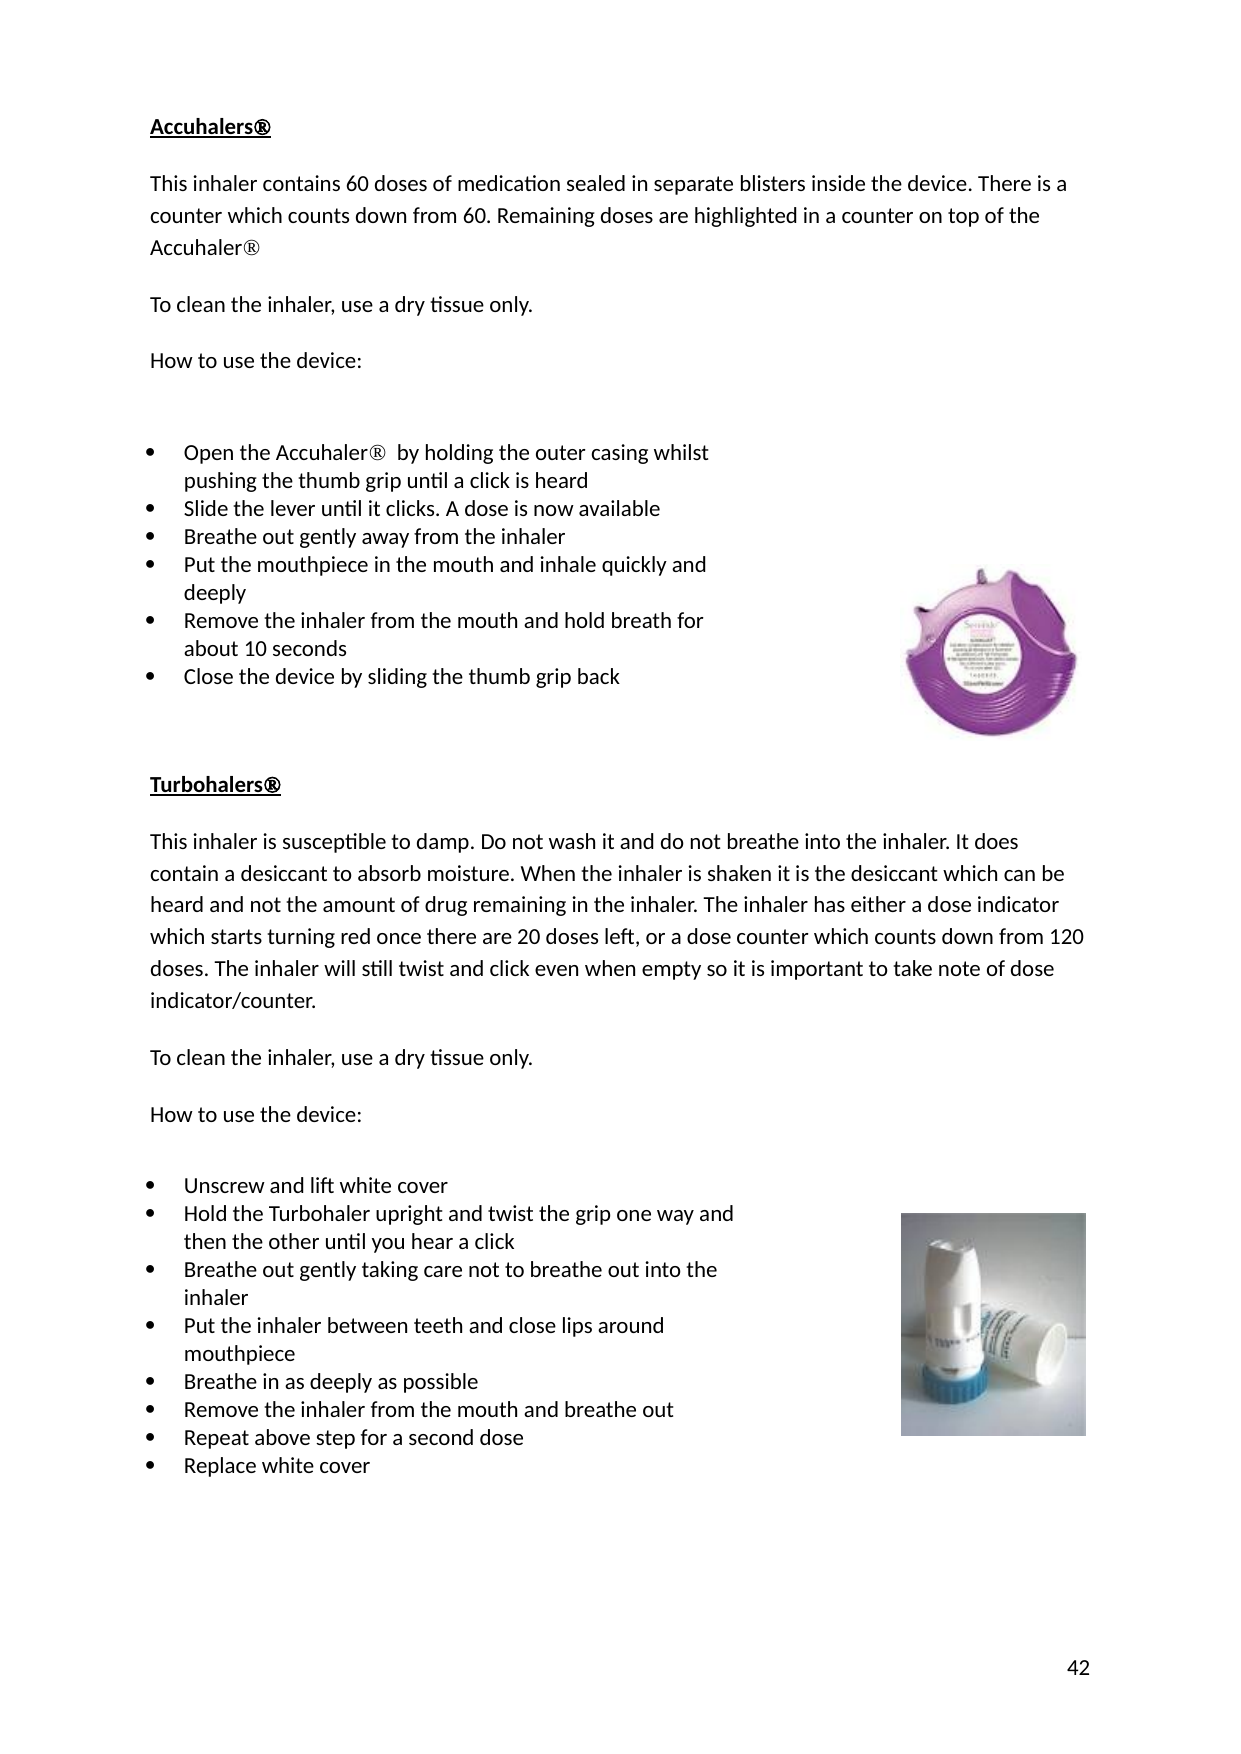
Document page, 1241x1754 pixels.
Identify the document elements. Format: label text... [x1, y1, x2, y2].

text This inhaler contains 60 doses of medication sealed in separate blisters inside the device. There is a counter which counts down from 60. Remaining doses are highlighted in a counter on top of the Accuhaler [150, 169, 1090, 261]
text Turbohalers [150, 770, 1090, 798]
picture [900, 564, 1082, 741]
text To clean the inhaler, use a dry tissue only. [150, 290, 1090, 318]
picture [901, 1213, 1086, 1436]
text This inhaler is susceptible to damp. Do not wash it and do not breathe into the inhaler. It does contain a desiccant to absorb moisture. When the inhaler is shaken it is the desiccant which can be heard and not the amount of drug remaining in the inhaler. The inhaler has either a dose indicator which starts turning red once there are 20 doses left, or a dose counter which counts down from 120 doses. The inhaler will still twist and click even when empty so it is important to take note of dose indicator/counter. [150, 827, 1090, 1014]
text How to use the device: [150, 347, 1090, 374]
text Accuhalers [150, 112, 1090, 140]
text To clean the inhaler, use a dry tissue only. [150, 1043, 1090, 1071]
text How to use the device: [150, 1100, 1090, 1128]
